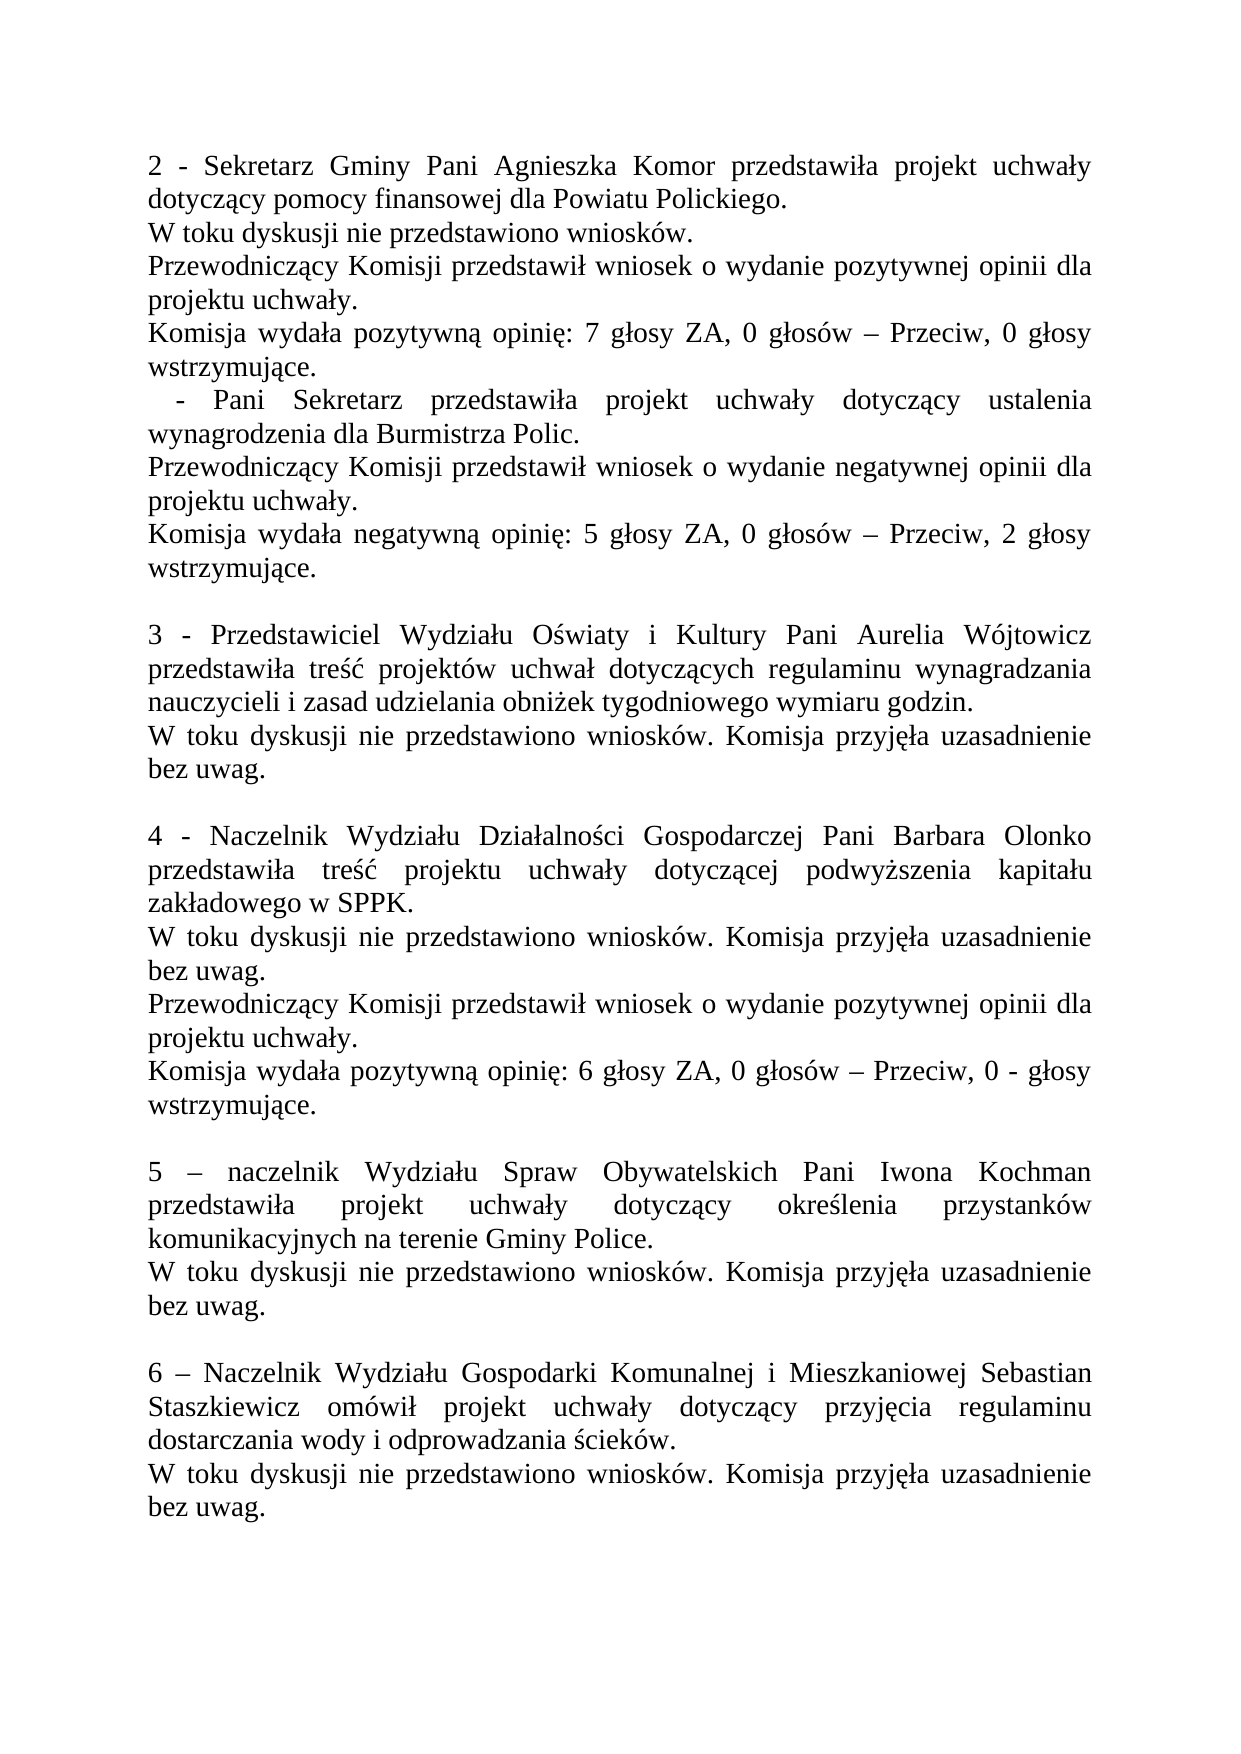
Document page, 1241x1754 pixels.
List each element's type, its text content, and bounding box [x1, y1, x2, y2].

text Przewodniczący Komisji przedstawił wniosek o wydanie pozytywnej opinii dla projektu uchwały. [148, 248, 1093, 315]
text 2 - Sekretarz Gminy Pani Agnieszka Komor przedstawiła projekt uchwały dotyczący pomocy finansowej dla Powiatu Polickiego. [148, 148, 1093, 215]
text W toku dyskusji nie przedstawiono wniosków. Komisja przyjęła uzasadnienie bez uwag. [148, 919, 1093, 986]
text Komisja wydała pozytywną opinię: 6 głosy ZA, 0 głosów – Przeciw, 0 - głosy wstrzymujące. [148, 1053, 1093, 1120]
text 4 - Naczelnik Wydziału Działalności Gospodarczej Pani Barbara Olonko przedstawiła treść projektu uchwały dotyczącej podwyższenia kapitału zakładowego w SPPK. [148, 818, 1093, 919]
text Przewodniczący Komisji przedstawił wniosek o wydanie pozytywnej opinii dla projektu uchwały. [148, 986, 1093, 1053]
text 6 – Naczelnik Wydziału Gospodarki Komunalnej i Mieszkaniowej Sebastian Staszkiewicz omówił projekt uchwały dotyczący przyjęcia regulaminu dostarczania wody i odprowadzania ścieków. [148, 1355, 1093, 1456]
text W toku dyskusji nie przedstawiono wniosków. Komisja przyjęła uzasadnienie bez uwag. [148, 718, 1093, 785]
text Przewodniczący Komisji przedstawił wniosek o wydanie negatywnej opinii dla projektu uchwały. [148, 449, 1093, 517]
text W toku dyskusji nie przedstawiono wniosków. Komisja przyjęła uzasadnienie bez uwag. [148, 1254, 1093, 1322]
text 3 - Przedstawiciel Wydziału Oświaty i Kultury Pani Aurelia Wójtowicz przedstawiła treść projektów uchwał dotyczących regulaminu wynagradzania nauczycieli i zasad udzielania obniżek tygodniowego wymiaru godzin. [148, 617, 1093, 718]
text 5 – naczelnik Wydziału Spraw Obywatelskich Pani Iwona Kochman przedstawiła projekt uchwały dotyczący określenia przystanków komunikacyjnych na terenie Gminy Police. [148, 1154, 1093, 1254]
text - Pani Sekretarz przedstawiła projekt uchwały dotyczący ustalenia wynagrodzenia dla Burmistrza Polic. [148, 382, 1093, 449]
text W toku dyskusji nie przedstawiono wniosków. Komisja przyjęła uzasadnienie bez uwag. [148, 1456, 1093, 1523]
text Komisja wydała pozytywną opinię: 7 głosy ZA, 0 głosów – Przeciw, 0 głosy wstrzymujące. [148, 315, 1093, 382]
text W toku dyskusji nie przedstawiono wniosków. [148, 215, 1093, 248]
text Komisja wydała negatywną opinię: 5 głosy ZA, 0 głosów – Przeciw, 2 głosy wstrzymujące. [148, 517, 1093, 584]
